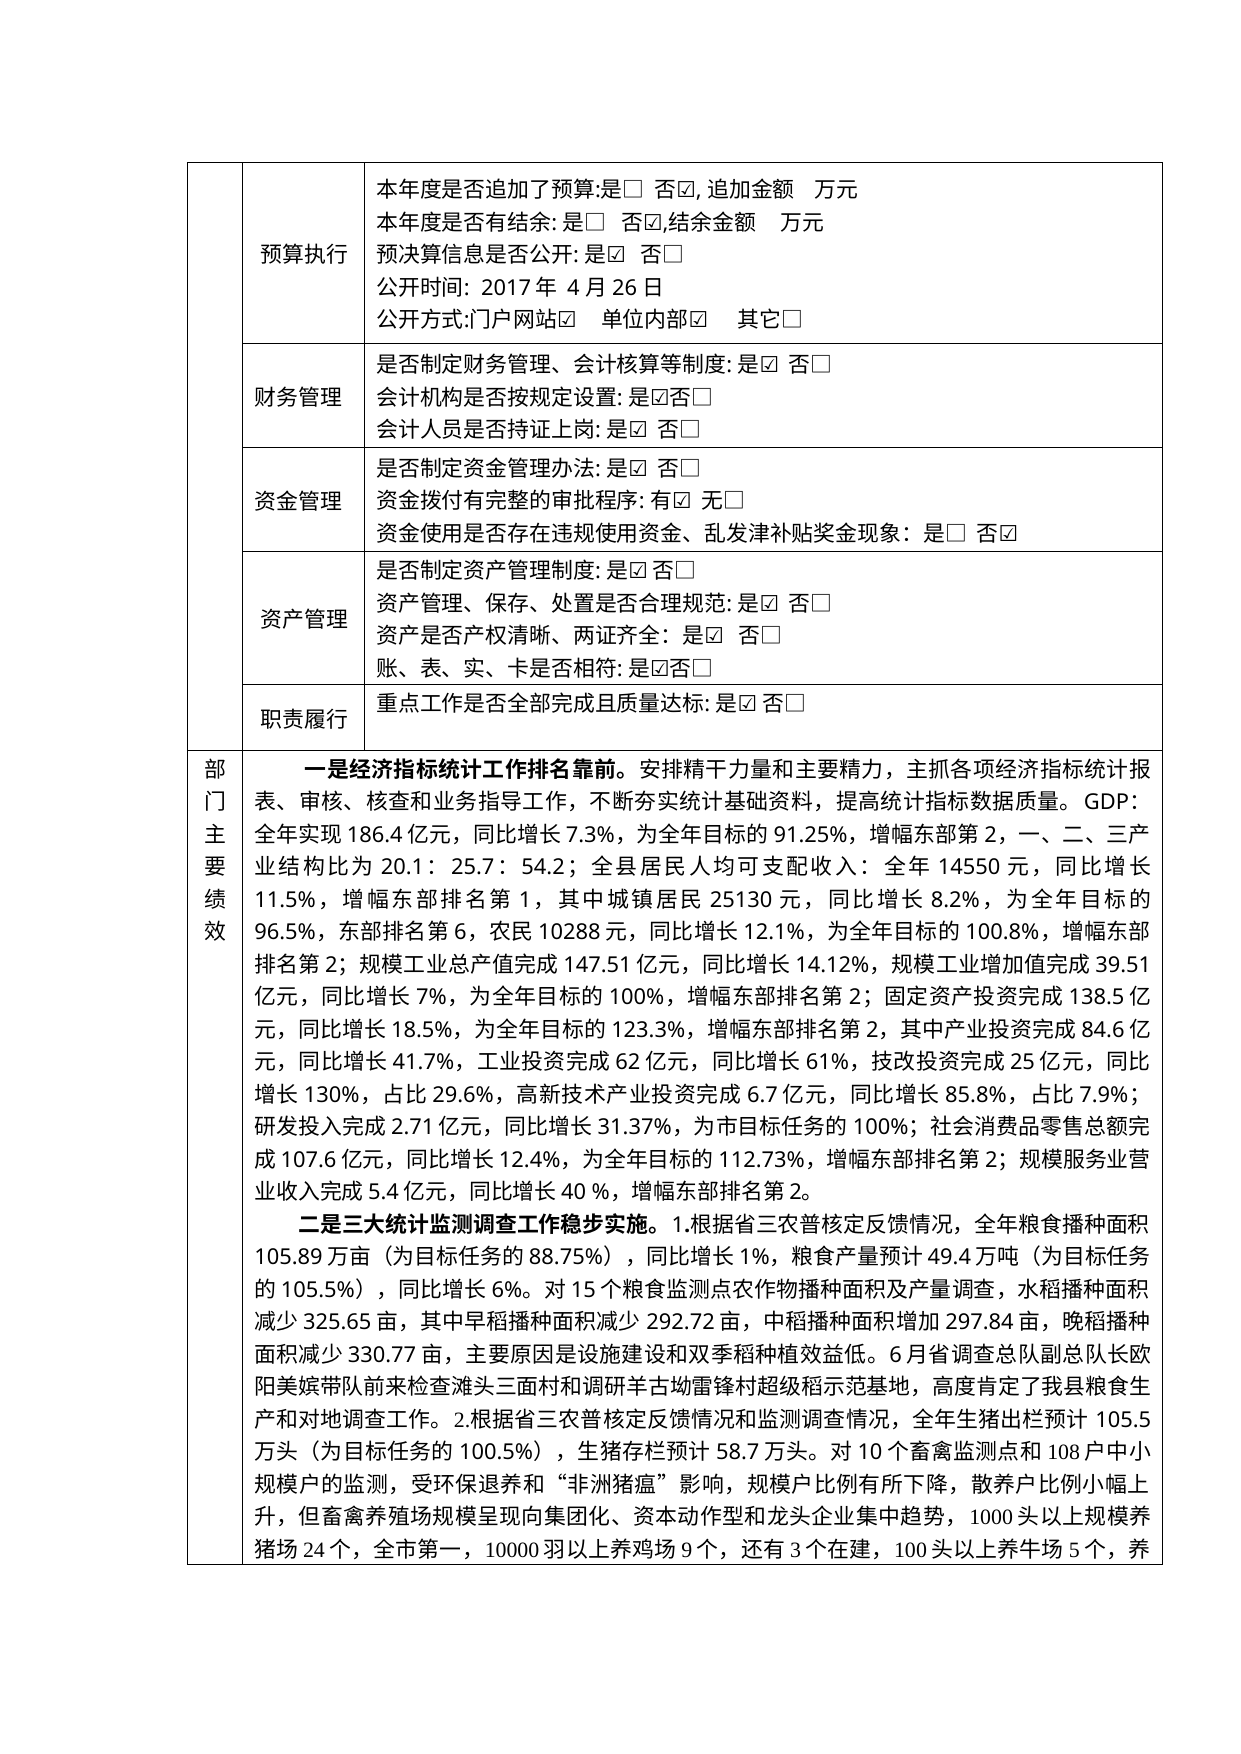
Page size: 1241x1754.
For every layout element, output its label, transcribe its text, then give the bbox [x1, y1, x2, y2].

table_cell 重点工作是否全部完成且质量达标: 是☑ 否□ [365, 685, 1162, 750]
table_cell 是否制定财务管理、会计核算等制度: 是☑ 否□ 会计机构是否按规定设置: 是☑否□ 会计人员是否持证上岗: 是☑ 否□ [365, 344, 1162, 447]
table_cell 本年度是否追加了预算:是□ 否☑, 追加金额 万元 本年度是否有结余: 是□ 否☑,结余金额 万元 预决算信息是否公开: 是☑ 否□ 公开时间: 2017年 4 月 26 日 公开方式:门户网站☑ 单位内部☑ 其它□ [365, 163, 1162, 343]
table_cell 资产管理 [243, 552, 364, 684]
table_cell 预算执行 [243, 163, 364, 343]
table_cell 是否制定资金管理办法: 是☑ 否□ 资金拨付有完整的审批程序: 有☑ 无□ 资金使用是否存在违规使用资金、乱发津补贴奖金现象：是□ 否☑ [365, 448, 1162, 551]
table_cell 部门 主要绩效 [188, 751, 242, 1564]
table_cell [243, 751, 1162, 1564]
table_cell 资金管理 [243, 448, 364, 551]
table_cell 职责履行 [243, 685, 364, 750]
table_cell 财务管理 [243, 344, 364, 447]
table_cell 是否制定资产管理制度: 是☑ 否□ 资产管理、保存、处置是否合理规范: 是☑ 否□ 资产是否产权清晰、两证齐全：是☑ 否□ 账、表、实、卡是否相符: 是☑否□ [365, 552, 1162, 684]
